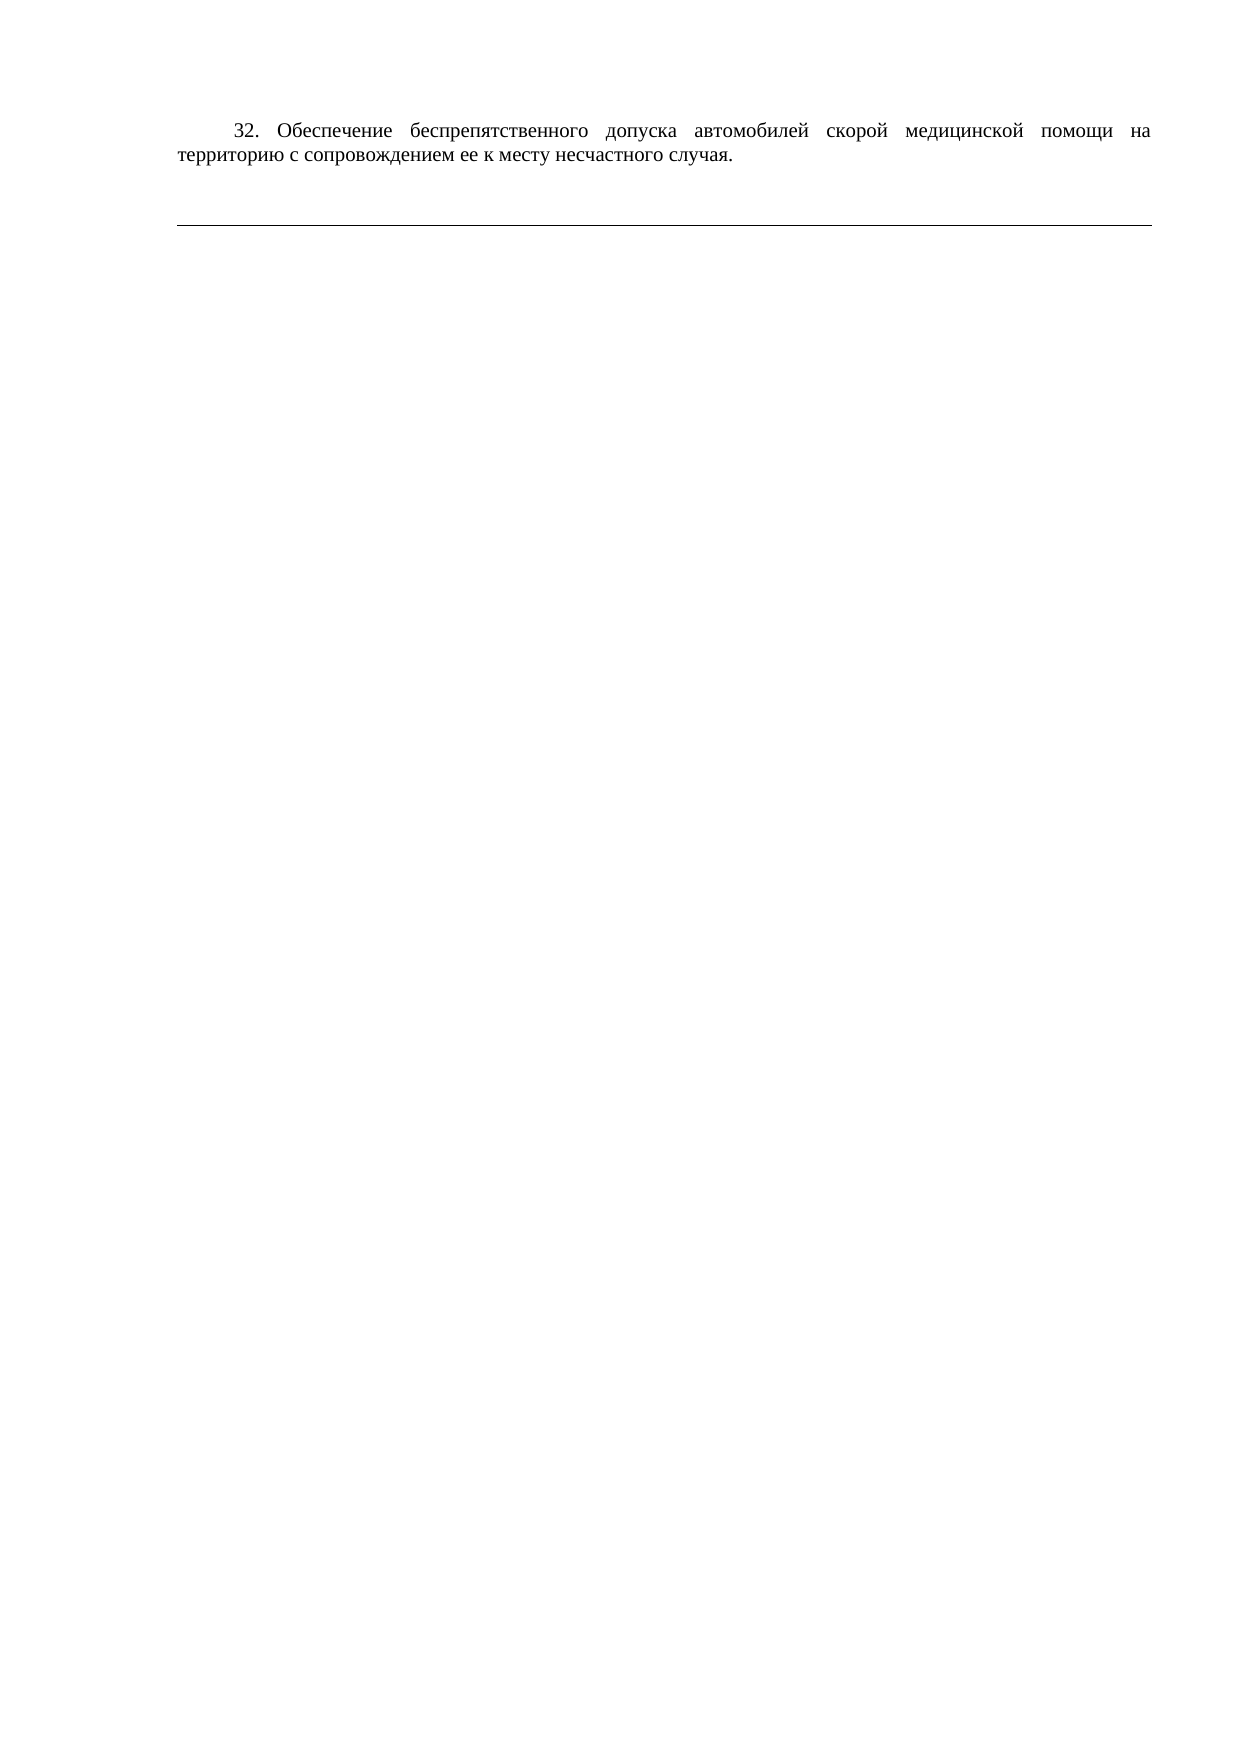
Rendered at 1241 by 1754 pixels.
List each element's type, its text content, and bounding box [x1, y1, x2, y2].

text 32. Обеспечение беспрепятственного допуска автомобилей скорой медицинской помощи на территорию с сопровождением ее к месту несчастного случая. [177, 118, 1152, 166]
